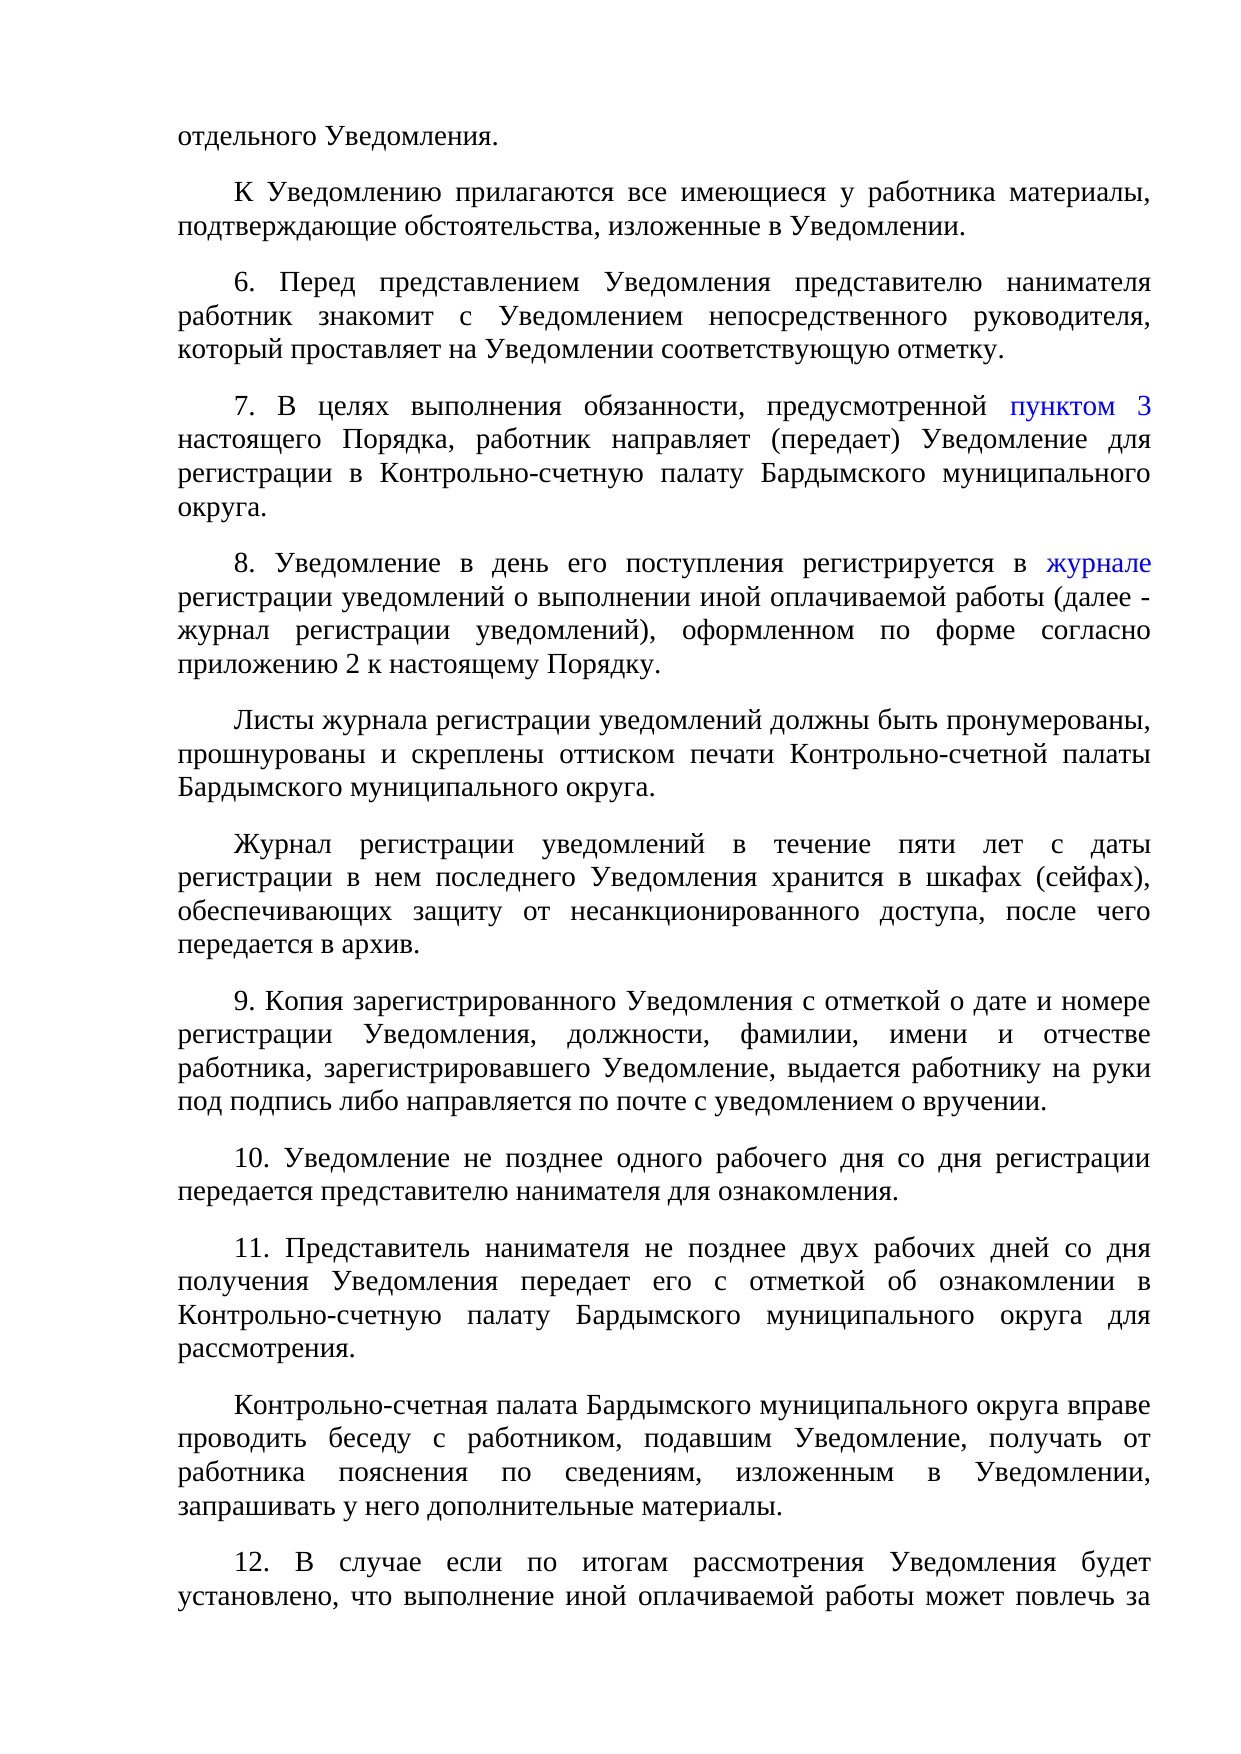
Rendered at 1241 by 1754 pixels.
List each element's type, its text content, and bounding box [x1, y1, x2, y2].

text Контрольно-счетная палата Бардымского муниципального округа вправе проводить беседу с работником, подавшим Уведомление, получать от работника пояснения по сведениям, изложенным в Уведомлении, запрашивать у него дополнительные материалы. [177, 1387, 1152, 1521]
text 10. Уведомление не позднее одного рабочего дня со дня регистрации передается представителю нанимателя для ознакомления. [177, 1140, 1152, 1207]
text 8. Уведомление в день его поступления регистрируется в журнале регистрации уведомлений о выполнении иной оплачиваемой работы (далее - журнал регистрации уведомлений), оформленном по форме согласно приложению 2 к настоящему Порядку. [177, 545, 1152, 679]
text 9. Копия зарегистрированного Уведомления с отметкой о дате и номере регистрации Уведомления, должности, фамилии, имени и отчестве работника, зарегистрировавшего Уведомление, выдается работнику на руки под подпись либо направляется по почте с уведомлением о вручении. [177, 983, 1152, 1117]
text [177, 1544, 1152, 1611]
text Листы журнала регистрации уведомлений должны быть пронумерованы, прошнурованы и скреплены оттиском печати Контрольно-счетной палаты Бардымского муниципального округа. [177, 702, 1152, 803]
text К Уведомлению прилагаются все имеющиеся у работника материалы, подтверждающие обстоятельства, изложенные в Уведомлении. [177, 174, 1152, 242]
text 7. В целях выполнения обязанности, предусмотренной пунктом 3 настоящего Порядка, работник направляет (передает) Уведомление для регистрации в Контрольно-счетную палату Бардымского муниципального округа. [177, 388, 1152, 522]
text Журнал регистрации уведомлений в течение пяти лет с даты регистрации в нем последнего Уведомления хранится в шкафах (сейфах), обеспечивающих защиту от несанкционированного доступа, после чего передается в архив. [177, 826, 1152, 960]
text 6. Перед представлением Уведомления представителю нанимателя работник знакомит с Уведомлением непосредственного руководителя, который проставляет на Уведомлении соответствующую отметку. [177, 264, 1152, 365]
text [177, 118, 1152, 152]
text 11. Представитель нанимателя не позднее двух рабочих дней со дня получения Уведомления передает его с отметкой об ознакомлении в Контрольно-счетную палату Бардымского муниципального округа для рассмотрения. [177, 1230, 1152, 1364]
